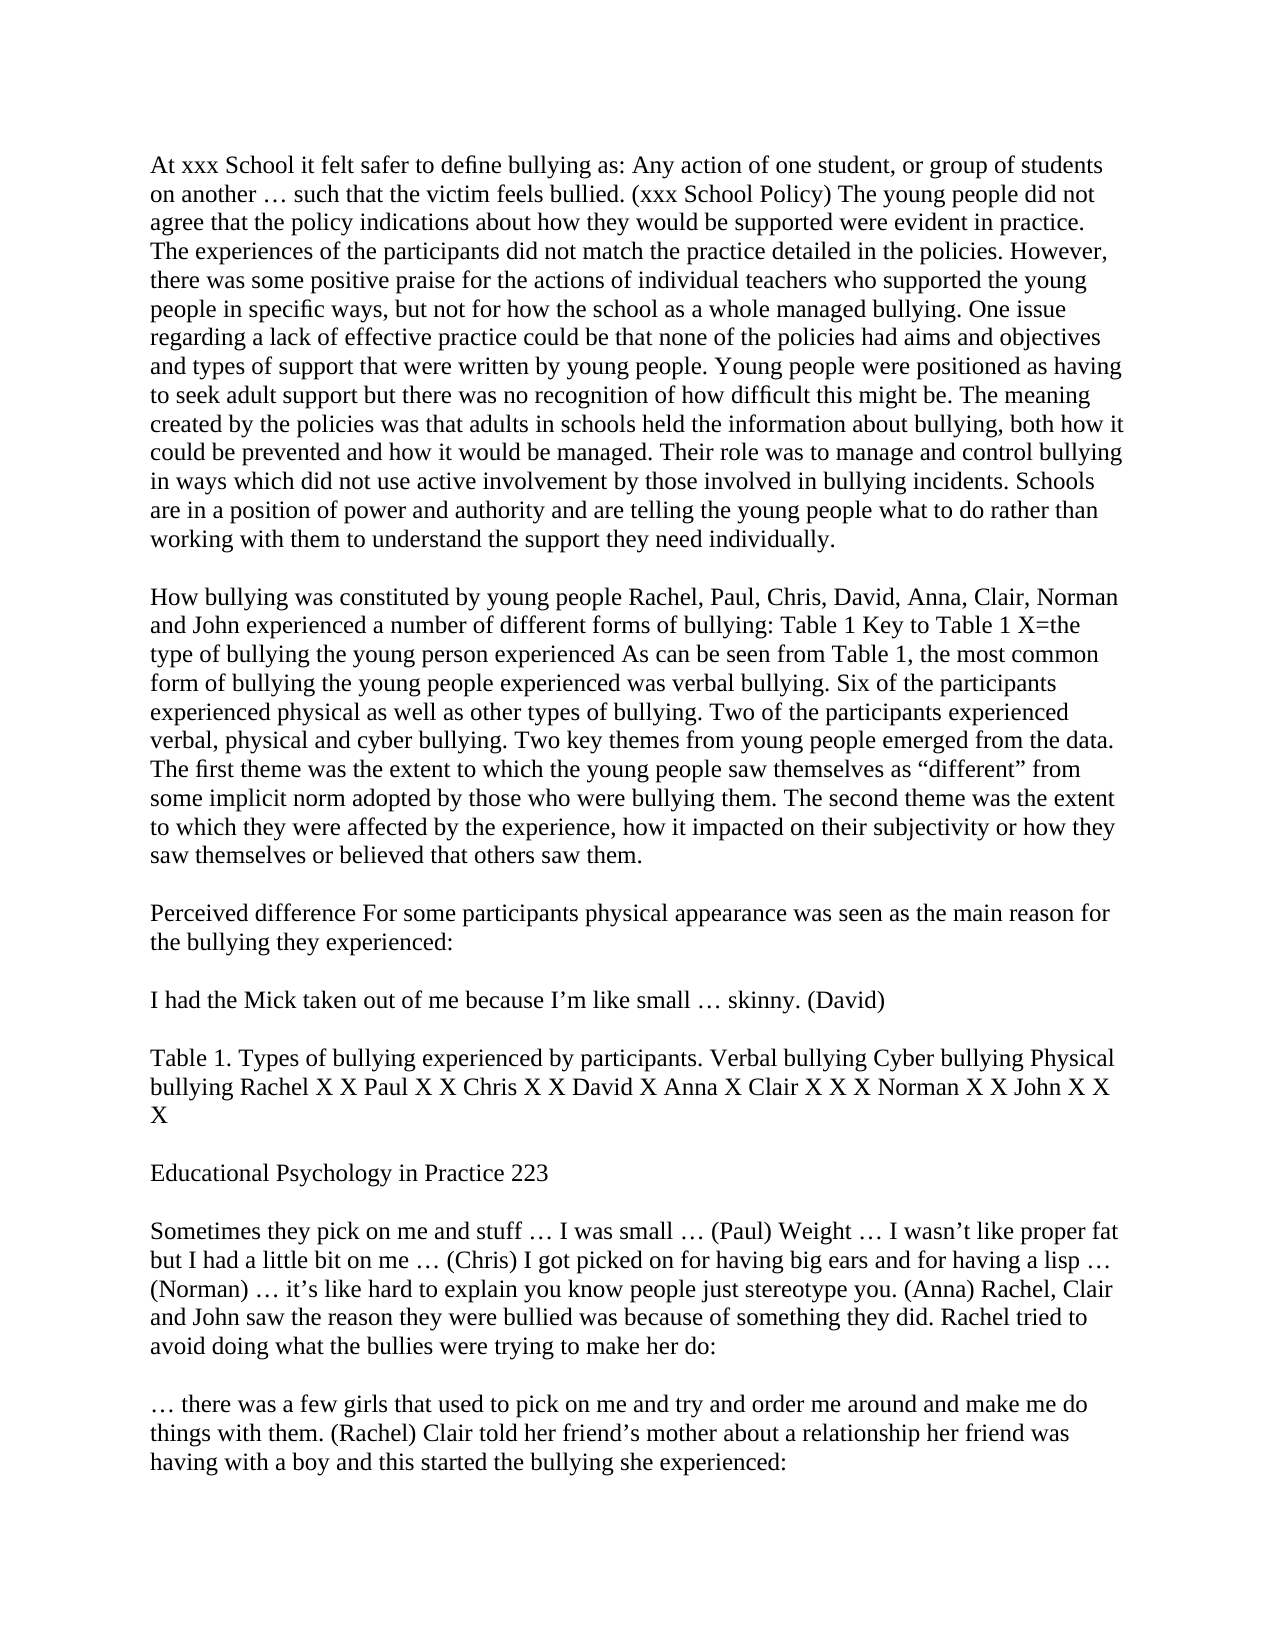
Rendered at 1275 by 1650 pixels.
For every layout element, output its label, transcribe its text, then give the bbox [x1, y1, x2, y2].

text Perceived difference For some participants physical appearance was seen as the main reason for the bullying they experienced: [150, 898, 1125, 956]
text How bullying was constituted by young people Rachel, Paul, Chris, David, Anna, Clair, Norman and John experienced a number of different forms of bullying: Table 1 Key to Table 1 X=the type of bullying the young person experienced As can be seen from Table 1, the most common form of bullying the young people experienced was verbal bullying. Six of the participants experienced physical as well as other types of bullying. Two of the participants experienced verbal, physical and cyber bullying. Two key themes from young people emerged from the data. The ﬁrst theme was the extent to which the young people saw themselves as “different” from some implicit norm adopted by those who were bullying them. The second theme was the extent to which they were affected by the experience, how it impacted on their subjectivity or how they saw themselves or believed that others saw them. [150, 582, 1125, 869]
text Educational Psychology in Practice 223 [150, 1158, 1125, 1187]
text … there was a few girls that used to pick on me and try and order me around and make me do things with them. (Rachel) Clair told her friend’s mother about a relationship her friend was having with a boy and this started the bullying she experienced: [150, 1389, 1125, 1475]
text At xxx School it felt safer to deﬁne bullying as: Any action of one student, or group of students on another … such that the victim feels bullied. (xxx School Policy) The young people did not agree that the policy indications about how they would be supported were evident in practice. The experiences of the participants did not match the practice detailed in the policies. However, there was some positive praise for the actions of individual teachers who supported the young people in speciﬁc ways, but not for how the school as a whole managed bullying. One issue regarding a lack of effective practice could be that none of the policies had aims and objectives and types of support that were written by young people. Young people were positioned as having to seek adult support but there was no recognition of how difﬁcult this might be. The meaning created by the policies was that adults in schools held the information about bullying, both how it could be prevented and how it would be managed. Their role was to manage and control bullying in ways which did not use active involvement by those involved in bullying incidents. Schools are in a position of power and authority and are telling the young people what to do rather than working with them to understand the support they need individually. [150, 150, 1125, 552]
text Sometimes they pick on me and stuff … I was small … (Paul) Weight … I wasn’t like proper fat but I had a little bit on me … (Chris) I got picked on for having big ears and for having a lisp … (Norman) … it’s like hard to explain you know people just stereotype you. (Anna) Rachel, Clair and John saw the reason they were bullied was because of something they did. Rachel tried to avoid doing what the bullies were trying to make her do: [150, 1216, 1125, 1360]
text Table 1. Types of bullying experienced by participants. Verbal bullying Cyber bullying Physical bullying Rachel X X Paul X X Chris X X David X Anna X Clair X X X Norman X X John X X X [150, 1043, 1125, 1129]
text I had the Mick taken out of me because I’m like small … skinny. (David) [150, 985, 1125, 1014]
